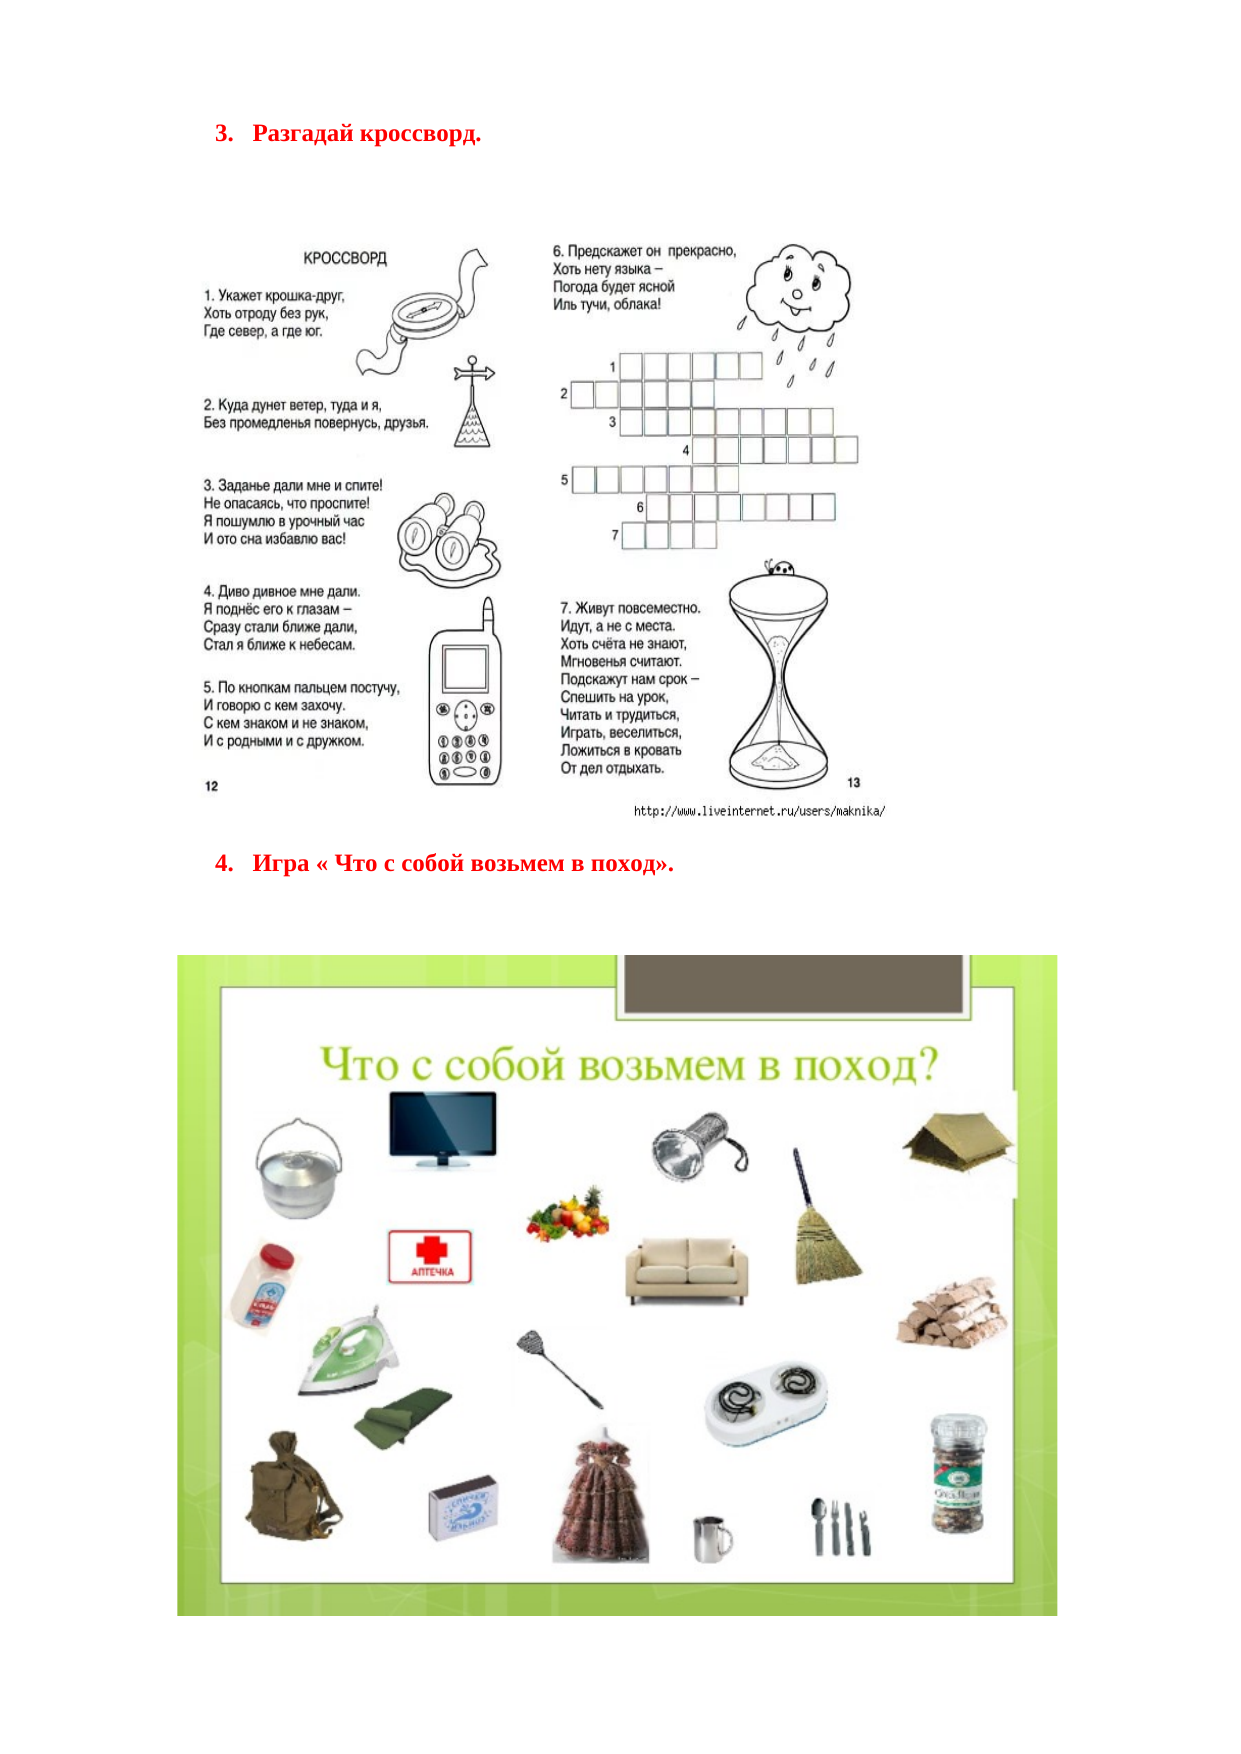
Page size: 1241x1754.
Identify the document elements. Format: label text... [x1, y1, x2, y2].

picture [177, 225, 891, 824]
list Игра « Что с собой возьмем в поход». [215, 848, 1152, 877]
picture [177, 955, 1058, 1616]
list Разгадай кроссворд. [215, 118, 1152, 147]
